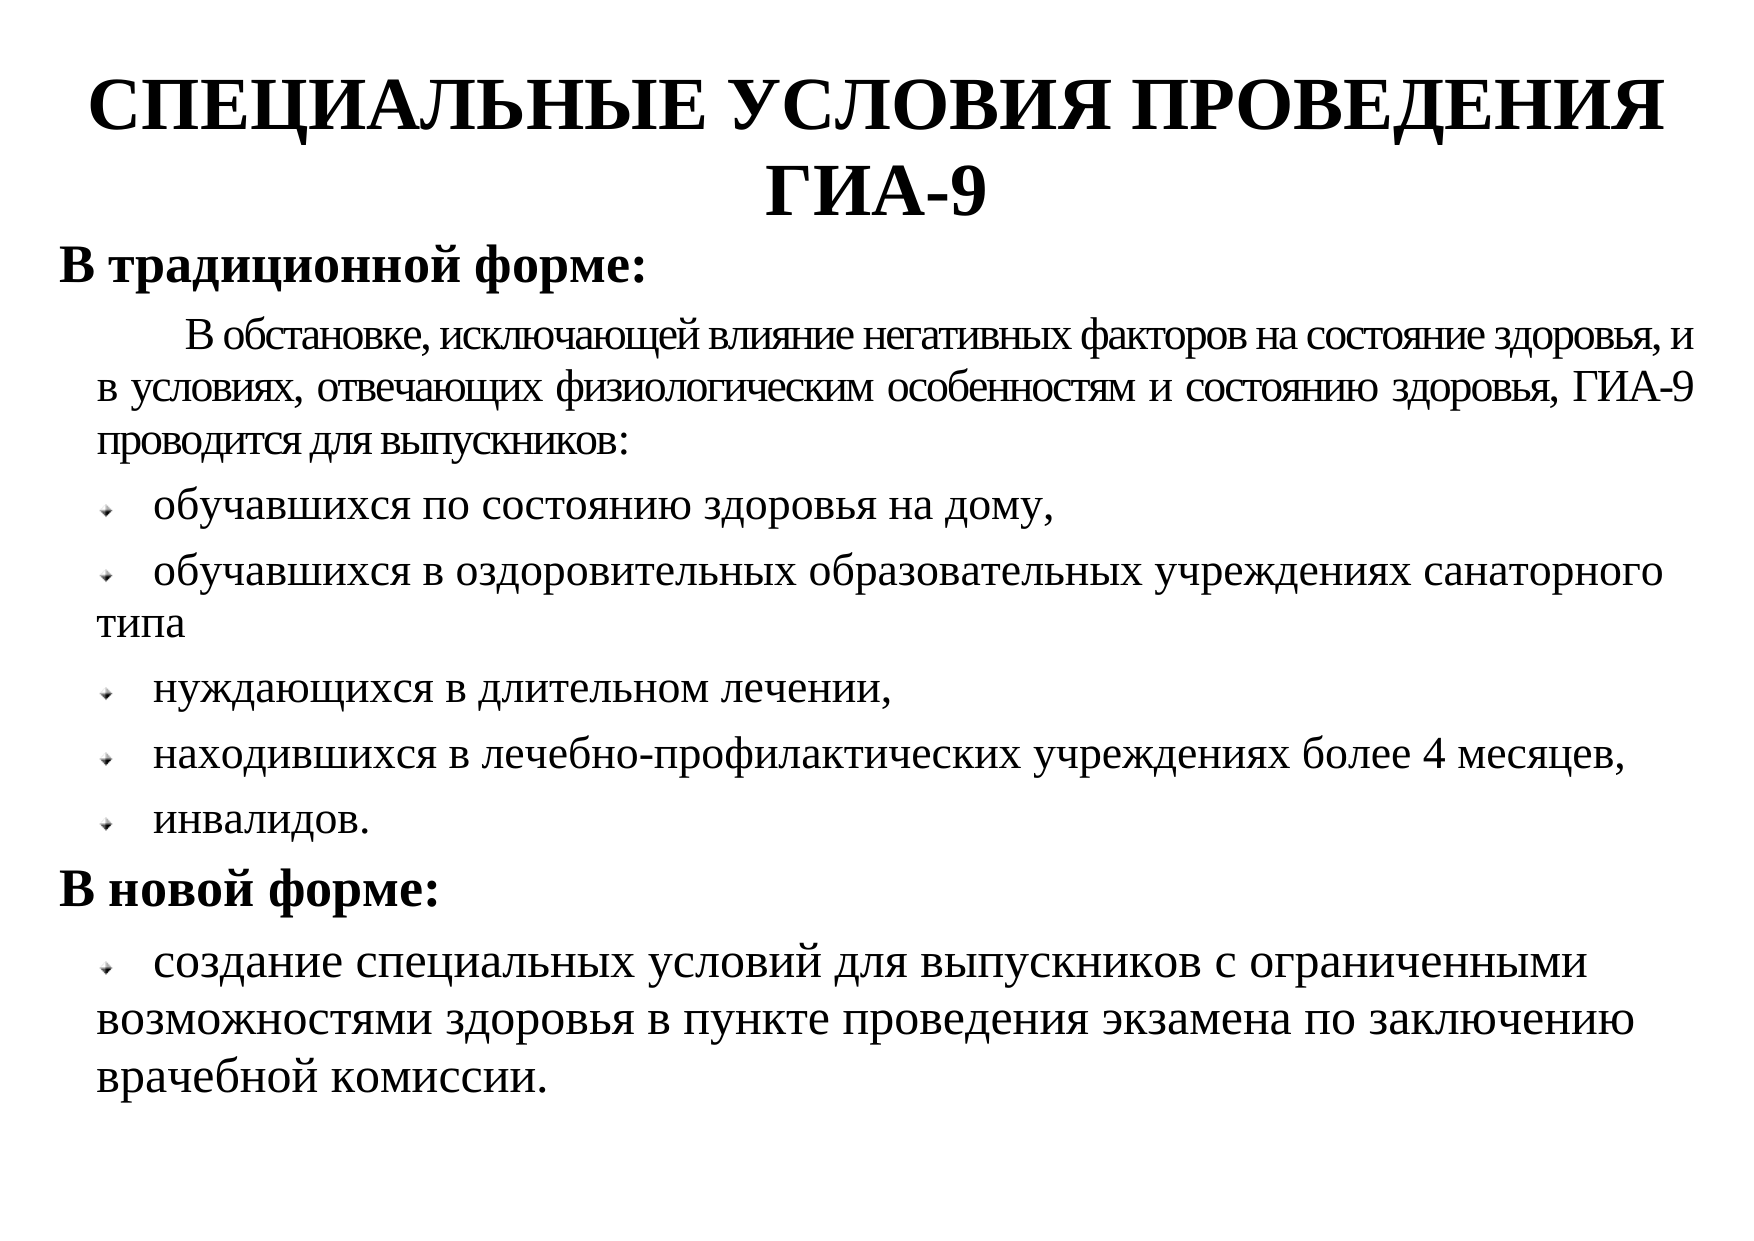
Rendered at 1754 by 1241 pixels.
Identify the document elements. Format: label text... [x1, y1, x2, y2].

picture [97, 686, 114, 703]
picture [97, 568, 114, 585]
list обучавшихся в оздоровительных образовательных учреждениях санаторного типа [96, 542, 1695, 648]
list создание специальных условий для выпускников с ограниченными возможностями здоровья в пункте проведения экзамена по заключению врачебной комиссии. [96, 931, 1695, 1103]
picture [97, 503, 114, 520]
picture [97, 816, 114, 834]
list инвалидов. [96, 791, 1695, 843]
list обучавшихся по состоянию здоровья на дому, [96, 477, 1695, 530]
list нуждающихся в длительном лечении, [96, 660, 1695, 713]
text В обстановке, исключающей влияние негативных факторов на состояние здоровья, и в условиях, отвечающих физиологическим особенностям и состоянию здоровья, ГИА-9 проводится для выпускников: [97, 306, 1695, 464]
text В традиционной форме: [59, 232, 1695, 294]
list находившихся в лечебно-профилактических учреждениях более 4 месяцев, [96, 725, 1695, 778]
picture [97, 751, 114, 769]
text В новой форме: [59, 856, 1695, 918]
picture [97, 960, 114, 978]
text СПЕЦИАЛЬНЫЕ УСЛОВИЯ ПРОВЕДЕНИЯ ГИА-9 [59, 59, 1695, 232]
